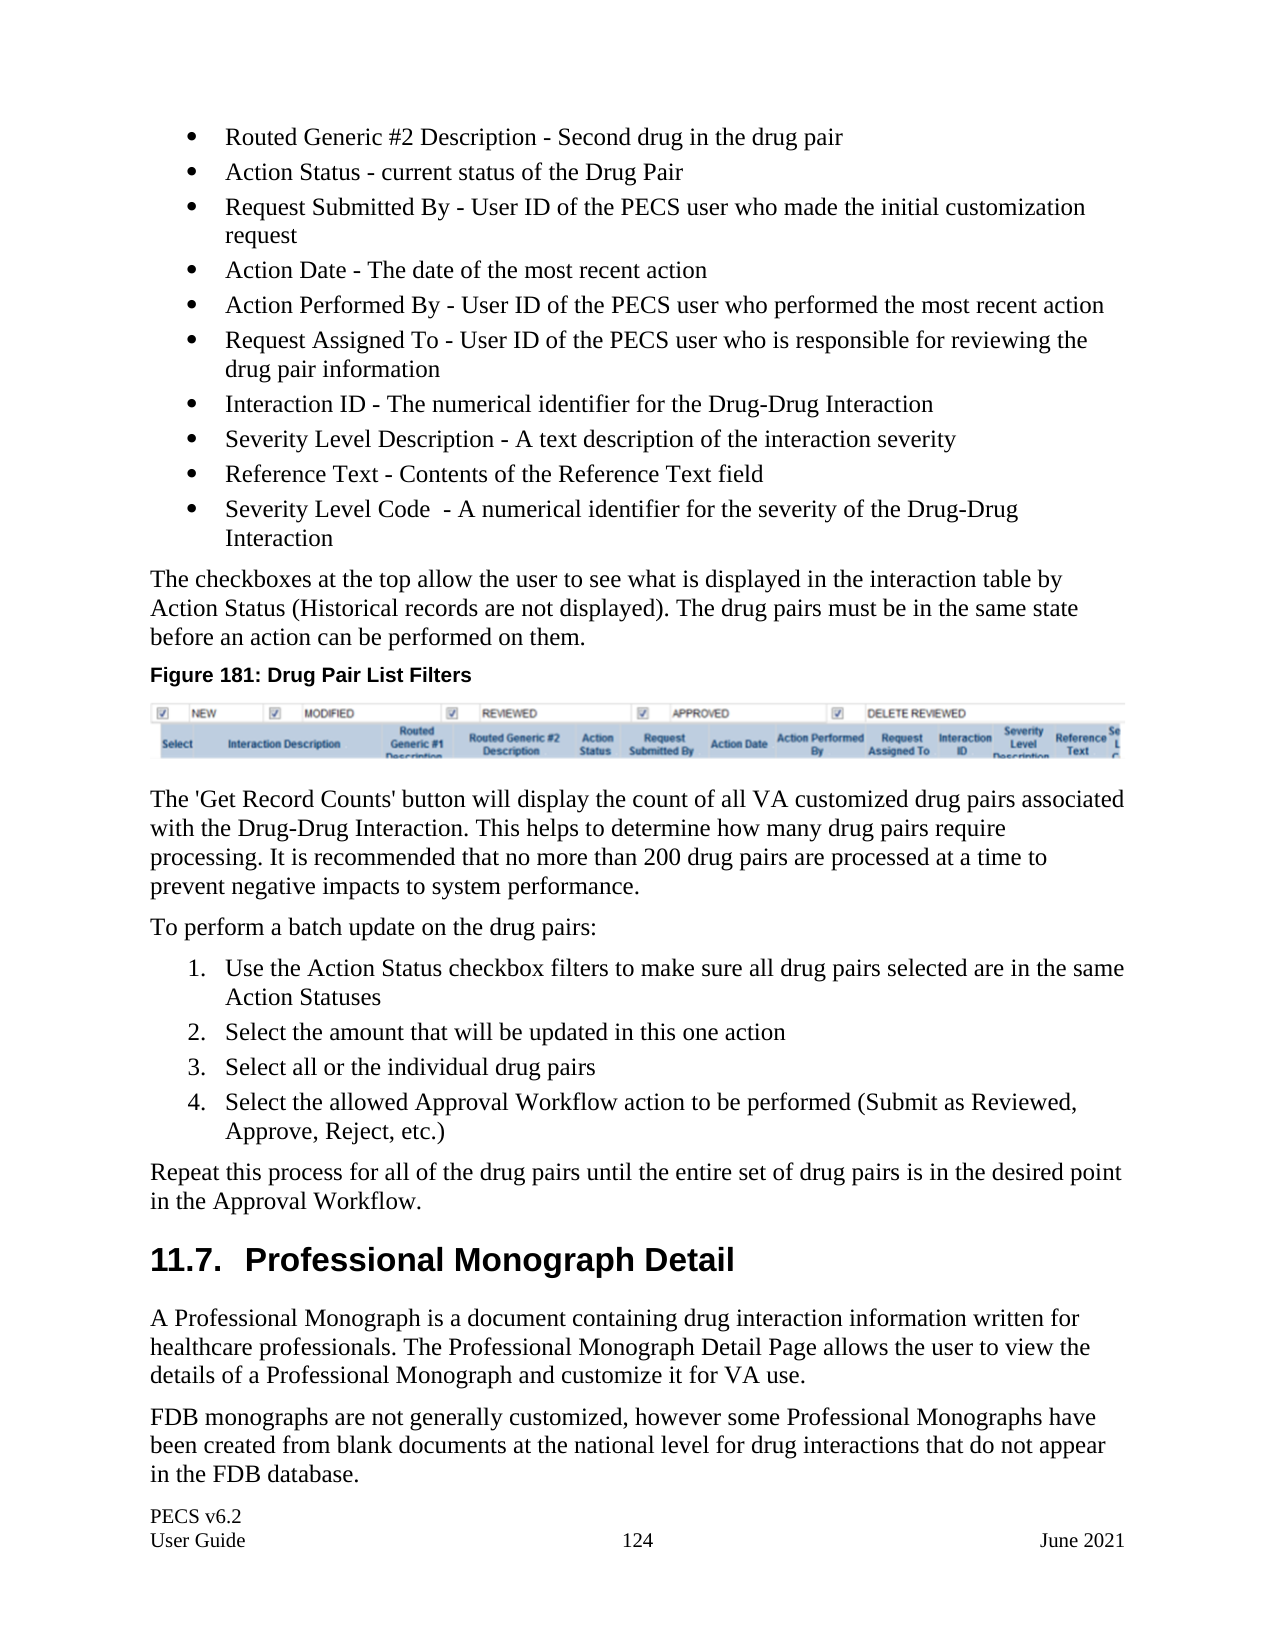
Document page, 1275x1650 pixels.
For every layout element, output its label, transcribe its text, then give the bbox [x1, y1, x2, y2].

text Figure 181: Drug Pair List Filters [150, 663, 1125, 687]
text Select all or the individual drug pairs [187, 1052, 1125, 1081]
subtitle Professional Monograph Detail [150, 1239, 1125, 1278]
picture [150, 699, 1125, 760]
text To perform a batch update on the drug pairs: [150, 912, 1125, 941]
text Request Submitted By - User ID of the PECS user who made the initial customization request [187, 192, 1125, 249]
text Severity Level Description - A text description of the interaction severity [187, 424, 1125, 453]
text Interaction ID - The numerical identifier for the Drug-Drug Interaction [187, 389, 1125, 418]
text Action Status - current status of the Drug Pair [187, 157, 1125, 186]
text Repeat this process for all of the drug pairs until the entire set of drug pairs is in the desired point in the Approval Workflow. [150, 1157, 1125, 1214]
text Action Performed By - User ID of the PECS user who performed the most recent action [187, 291, 1125, 319]
text Select the amount that will be updated in this one action [187, 1017, 1125, 1046]
list Use the Action Status checkbox filters to make sure all drug pairs selected are in the same Action Statuses [187, 953, 1125, 1011]
text The checkboxes at the top allow the user to see what is displayed in the interaction table by Action Status (Historical records are not displayed). The drug pairs must be in the same state before an action can be performed on them. [150, 564, 1125, 651]
text FDB monographs are not generally customized, however some Professional Monographs have been created from blank documents at the national level for drug interactions that do not appear in the FDB database. [150, 1402, 1125, 1488]
text Routed Generic #2 Description - Second drug in the drug pair [187, 122, 1125, 151]
text Severity Level Code - A numerical identifier for the severity of the Drug-Drug Interaction [187, 494, 1125, 552]
text Request Assigned To - User ID of the PECS user who is responsible for reviewing the drug pair information [187, 326, 1125, 383]
text Select the allowed Approval Workflow action to be performed (Submit as Reviewed, Approve, Reject, etc.) [187, 1087, 1125, 1144]
text Action Date - The date of the most recent action [187, 256, 1125, 284]
text A Professional Monograph is a document containing drug interaction information written for healthcare professionals. The Professional Monograph Detail Page allows the user to view the details of a Professional Monograph and customize it for VA use. [150, 1303, 1125, 1389]
text The 'Get Record Counts' button will display the count of all VA customized drug pairs associated with the Drug-Drug Interaction. This helps to determine how many drug pairs require processing. It is recommended that no more than 200 drug pairs are processed at a time to prevent negative impacts to system performance. [150, 784, 1125, 899]
text Reference Text - Contents of the Reference Text field [187, 459, 1125, 488]
